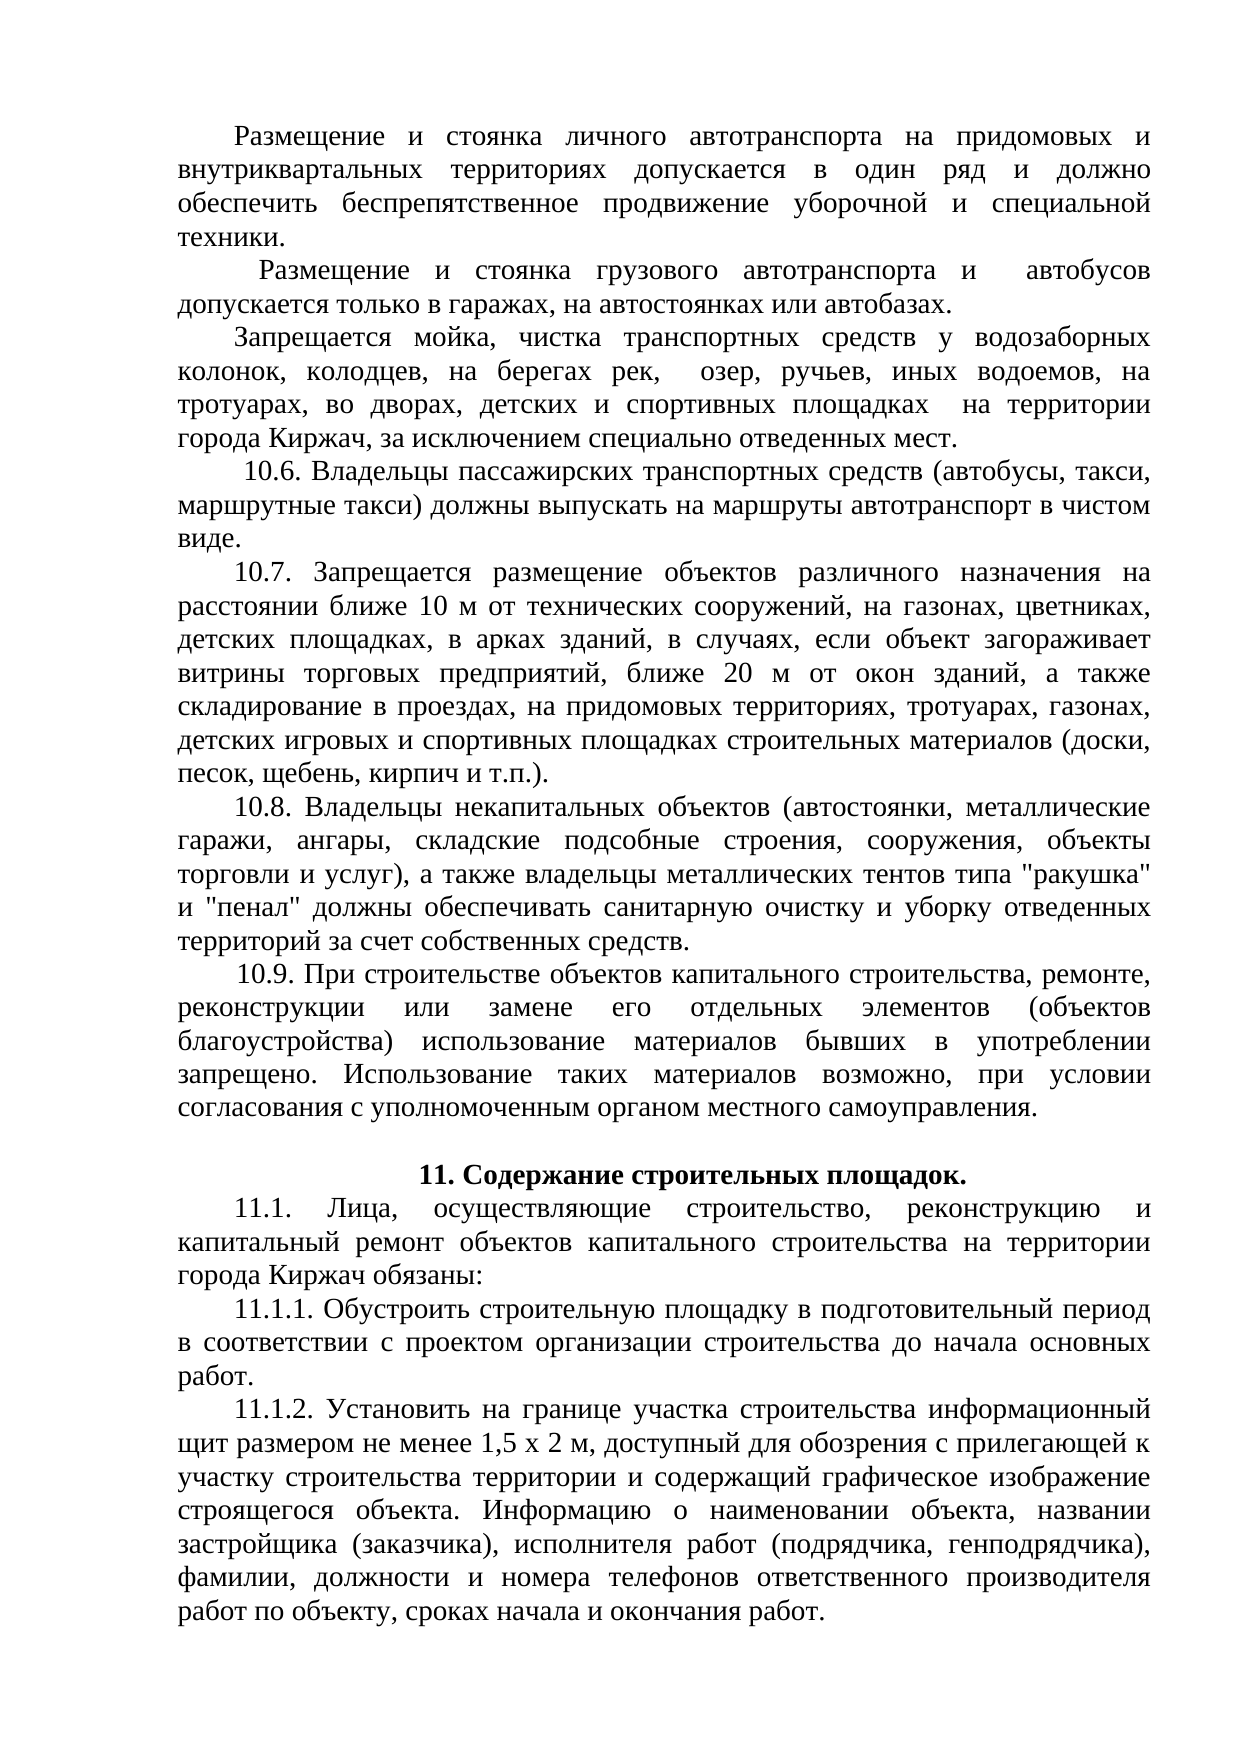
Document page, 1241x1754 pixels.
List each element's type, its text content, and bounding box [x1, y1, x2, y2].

text Размещение и стоянка грузового автотранспорта и автобусов допускается только в гаражах, на автостоянках или автобазах. [177, 252, 1152, 319]
text 11. Содержание строительных площадок. [177, 1157, 1152, 1190]
text Размещение и стоянка личного автотранспорта на придомовых и внутриквартальных территориях допускается в один ряд и должно обеспечить беспрепятственное продвижение уборочной и специальной техники. [177, 118, 1152, 252]
text 10.6. Владельцы пассажирских транспортных средств (автобусы, такси, маршрутные такси) должны выпускать на маршруты автотранспорт в чистом виде. [177, 453, 1152, 554]
text 11.1.2. Установить на границе участка строительства информационный щит размером не менее 1,5 x 2 м, доступный для обозрения с прилегающей к участку строительства территории и содержащий графическое изображение строящегося объекта. Информацию о наименовании объекта, названии застройщика (заказчика), исполнителя работ (подрядчика, генподрядчика), фамилии, должности и номера телефонов ответственного производителя работ по объекту, сроках начала и окончания работ. [177, 1392, 1152, 1626]
text 11.1. Лица, осуществляющие строительство, реконструкцию и капитальный ремонт объектов капитального строительства на территории города Киржач обязаны: [177, 1190, 1152, 1291]
text 10.7. Запрещается размещение объектов различного назначения на расстоянии ближе 10 м от технических сооружений, на газонах, цветниках, детских площадках, в арках зданий, в случаях, если объект загораживает витрины торговых предприятий, ближе 20 м от окон зданий, а также складирование в проездах, на придомовых территориях, тротуарах, газонах, детских игровых и спортивных площадках строительных материалов (доски, песок, щебень, кирпич и т.п.). [177, 554, 1152, 789]
text 10.9. При строительстве объектов капитального строительства, ремонте, реконструкции или замене его отдельных элементов (объектов благоустройства) использование материалов бывших в употреблении запрещено. Использование таких материалов возможно, при условии согласования с уполномоченным органом местного самоуправления. [177, 957, 1152, 1123]
text Запрещается мойка, чистка транспортных средств у водозаборных колонок, колодцев, на берегах рек, озер, ручьев, иных водоемов, на тротуарах, во дворах, детских и спортивных площадках на территории города Киржач, за исключением специально отведенных мест. [177, 319, 1152, 453]
text 11.1.1. Обустроить строительную площадку в подготовительный период в соответствии с проектом организации строительства до начала основных работ. [177, 1291, 1152, 1392]
text 10.8. Владельцы некапитальных объектов (автостоянки, металлические гаражи, ангары, складские подсобные строения, сооружения, объекты торговли и услуг), а также владельцы металлических тентов типа "ракушка" и "пенал" должны обеспечивать санитарную очистку и уборку отведенных территорий за счет собственных средств. [177, 789, 1152, 957]
